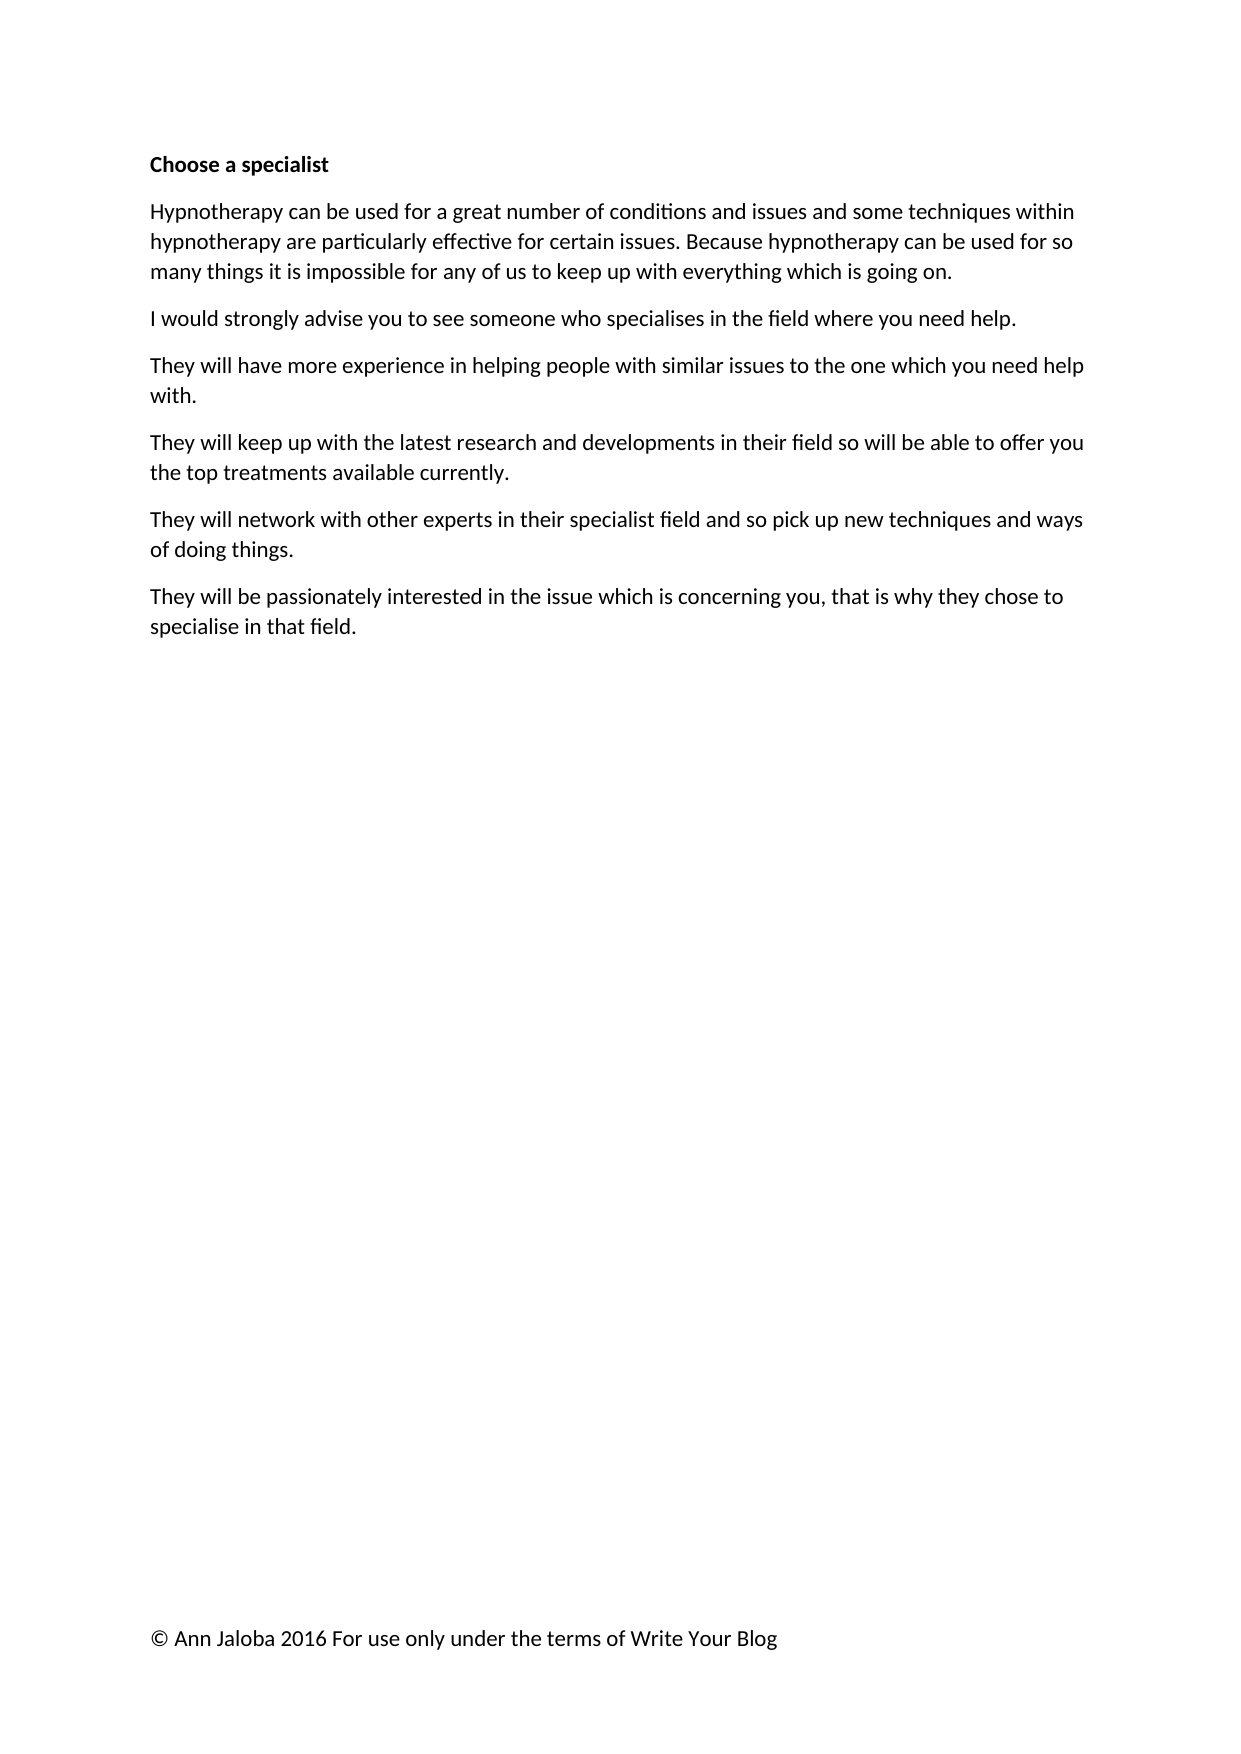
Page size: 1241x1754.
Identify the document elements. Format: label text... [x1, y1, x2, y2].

text They will network with other experts in their specialist field and so pick up new techniques and ways of doing things. [150, 505, 1090, 563]
text They will keep up with the latest research and developments in their field so will be able to offer you the top treatments available currently. [150, 428, 1090, 486]
text They will have more experience in helping people with similar issues to the one which you need help with. [150, 351, 1090, 409]
text Choose a specialist [150, 150, 1090, 178]
text I would strongly advise you to see someone who specialises in the field where you need help. [150, 304, 1090, 332]
text Hypnotherapy can be used for a great number of conditions and issues and some techniques within hypnotherapy are particularly effective for certain issues. Because hypnotherapy can be used for so many things it is impossible for any of us to keep up with everything which is going on. [150, 197, 1090, 285]
text They will be passionately interested in the issue which is concerning you, that is why they chose to specialise in that field. [150, 582, 1090, 641]
